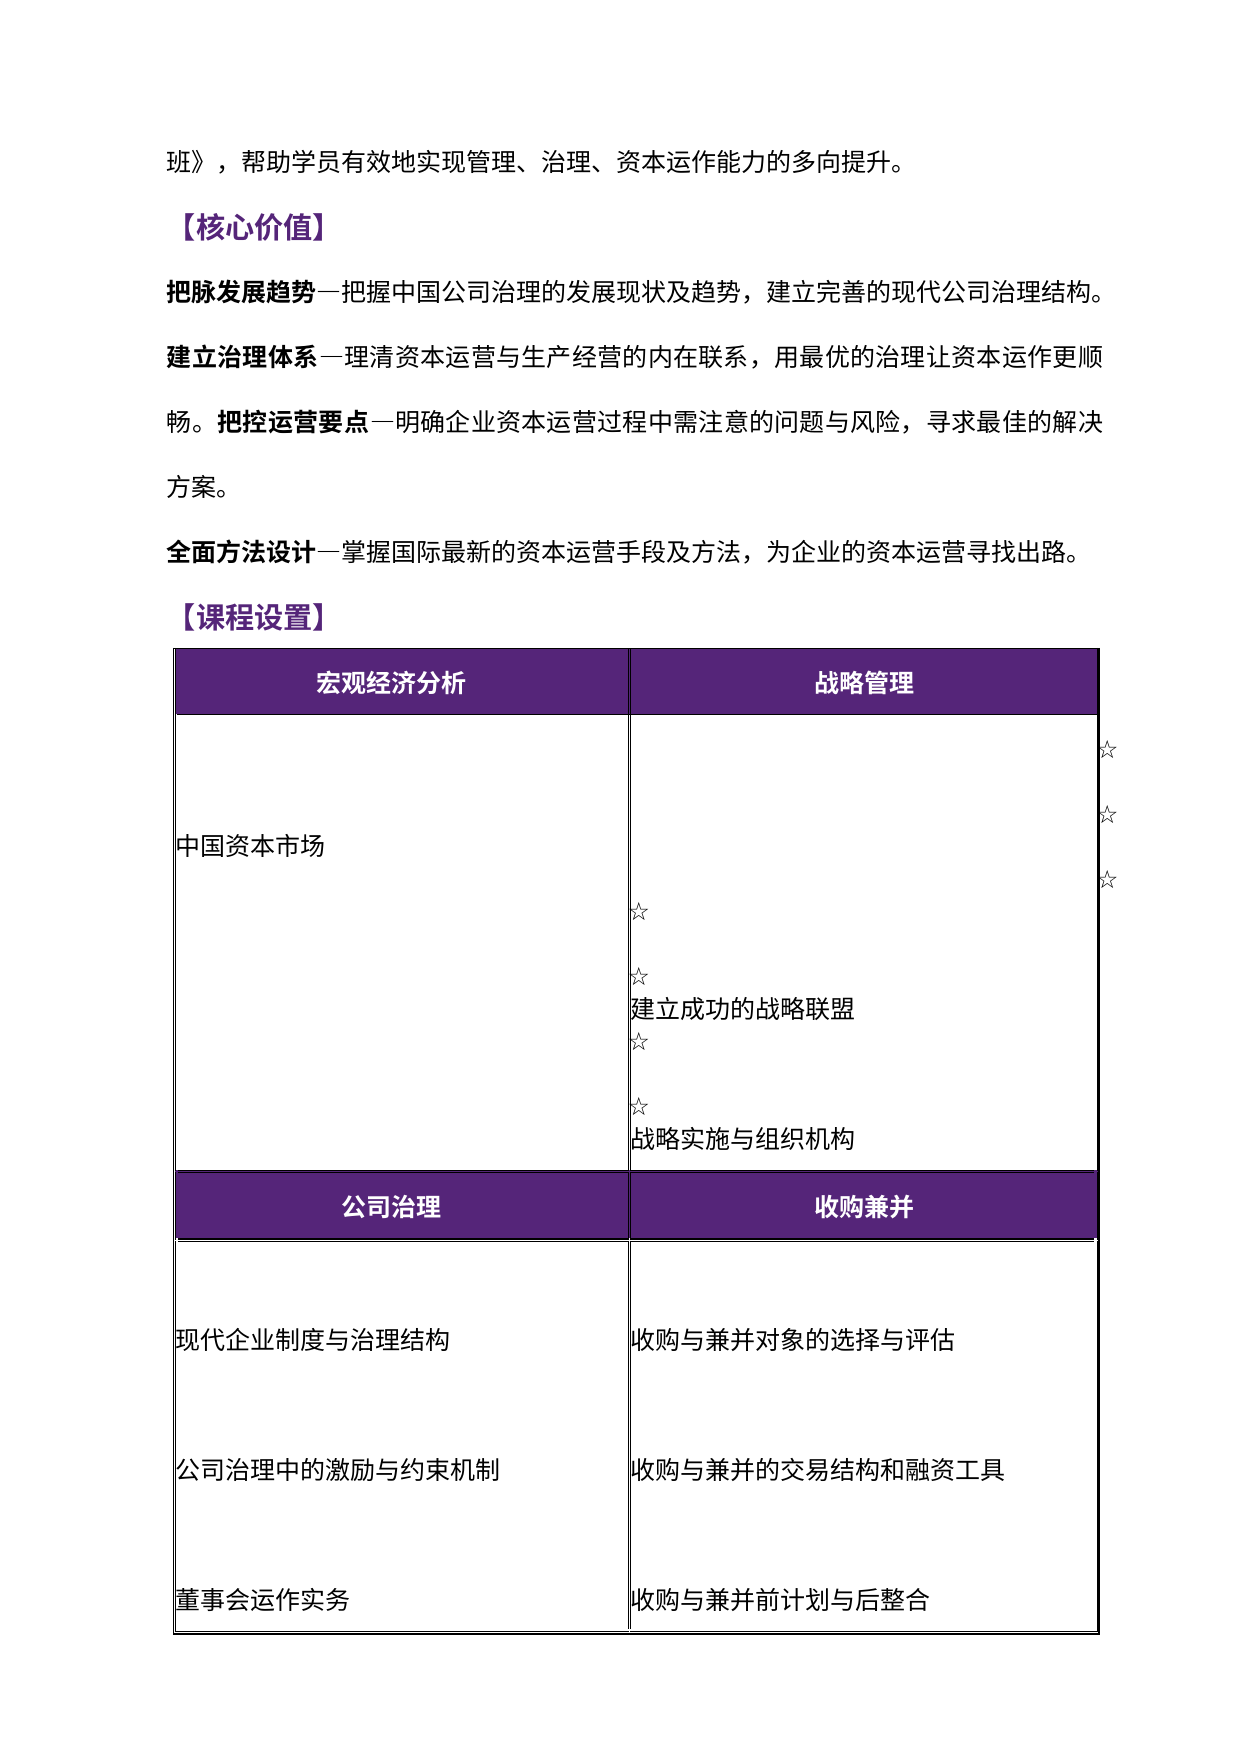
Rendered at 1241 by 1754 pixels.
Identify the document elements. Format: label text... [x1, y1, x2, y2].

text 全面方法设计—掌握国际最新的资本运营手段及方法，为企业的资本运营寻找出路。 [167, 518, 1106, 583]
text 建立治理体系—理清资本运营与生产经营的内在联系，用最优的治理让资本运作更顺畅。把控运营要点—明确企业资本运营过程中需注意的问题与风险，寻求最佳的解决方案。 [167, 323, 1106, 518]
text 把脉发展趋势—把握中国公司治理的发展现状及趋势，建立完善的现代公司治理结构。 [167, 258, 1106, 323]
table_cell 收购兼并 [631, 1170, 1097, 1238]
table_header 战略管理 [631, 649, 1097, 714]
table_cell 公司治理 [176, 1170, 628, 1238]
text 【课程设置】 [167, 583, 1106, 648]
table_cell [176, 1238, 630, 1631]
text 【核心价值】 [167, 193, 1106, 258]
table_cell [630, 1238, 1097, 1631]
table_cell ☆中国资本市场 ☆全球金融系统 ☆私募基金市场 ☆国际基金运作方式 ☆金融改革与投资人机遇 [176, 715, 628, 1170]
table_header 宏观经济分析 [176, 649, 628, 714]
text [167, 128, 1106, 193]
table_cell ☆未来企业面临挑战与发展趋势 ☆动态竞争分析 ☆信息战略的作用及影响 ☆建立成功的战略联盟 ☆战略实施与组织机构 [631, 715, 1097, 1170]
